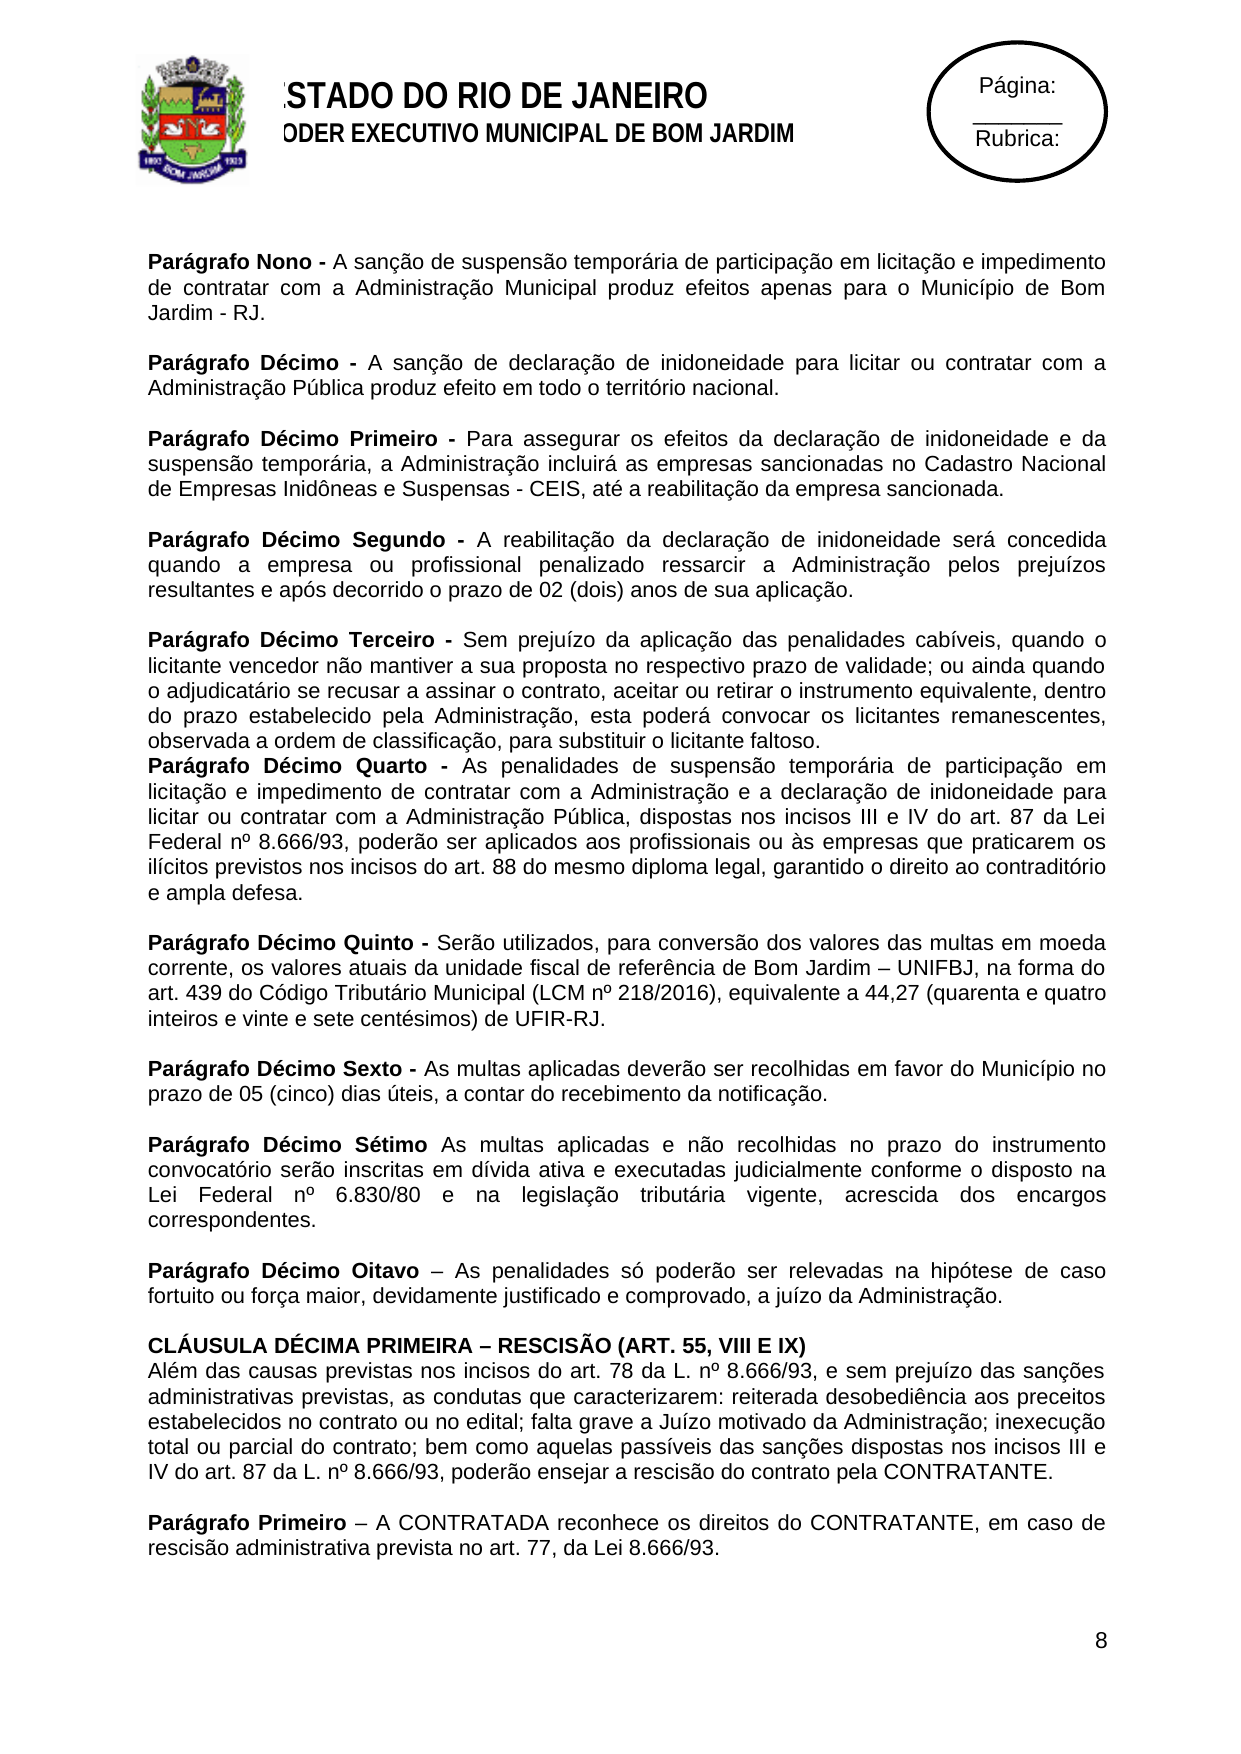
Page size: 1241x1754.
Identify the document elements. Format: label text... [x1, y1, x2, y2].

text Parágrafo Primeiro – A CONTRATADA reconhece os direitos do CONTRATANTE, em caso de rescisão administrativa prevista no art. 77, da Lei 8.666/93. [148, 1509, 1107, 1560]
text Parágrafo Décimo Terceiro - Sem prejuízo da aplicação das penalidades cabíveis, quando o licitante vencedor não mantiver a sua proposta no respectivo prazo de validade; ou ainda quando o adjudicatário se recusar a assinar o contrato, aceitar ou retirar o instrumento equivalente, dentro do prazo estabelecido pela Administração, esta poderá convocar os licitantes remanescentes, observada a ordem de classificação, para substituir o licitante faltoso. [148, 627, 1107, 753]
text CLÁUSULA DÉCIMA PRIMEIRA – RESCISÃO (ART. 55, VIII E IX) [148, 1333, 1107, 1358]
text Parágrafo Nono - A sanção de suspensão temporária de participação em licitação e impedimento de contratar com a Administração Municipal produz efeitos apenas para o Município de Bom Jardim - RJ. [148, 249, 1107, 325]
text Parágrafo Décimo Quarto - As penalidades de suspensão temporária de participação em licitação e impedimento de contratar com a Administração e a declaração de inidoneidade para licitar ou contratar com a Administração Pública, dispostas nos incisos III e IV do art. 87 da Lei Federal nº 8.666/93, poderão ser aplicados aos profissionais ou às empresas que praticarem os ilícitos previstos nos incisos do art. 88 do mesmo diploma legal, garantido o direito ao contraditório e ampla defesa. [148, 753, 1107, 904]
text Parágrafo Décimo - A sanção de declaração de inidoneidade para licitar ou contratar com a Administração Pública produz efeito em todo o território nacional. [148, 350, 1107, 400]
text Parágrafo Décimo Segundo - A reabilitação da declaração de inidoneidade será concedida quando a empresa ou profissional penalizado ressarcir a Administração pelos prejuízos resultantes e após decorrido o prazo de 02 (dois) anos de sua aplicação. [148, 526, 1107, 602]
text Parágrafo Décimo Sexto - As multas aplicadas deverão ser recolhidas em favor do Município no prazo de 05 (cinco) dias úteis, a contar do recebimento da notificação. [148, 1056, 1107, 1106]
text Parágrafo Décimo Quinto - Serão utilizados, para conversão dos valores das multas em moeda corrente, os valores atuais da unidade fiscal de referência de Bom Jardim – UNIFBJ, na forma do art. 439 do Código Tributário Municipal (LCM nº 218/2016), equivalente a 44,27 (quarenta e quatro inteiros e vinte e sete centésimos) de UFIR-RJ. [148, 930, 1107, 1031]
text Parágrafo Décimo Primeiro - Para assegurar os efeitos da declaração de inidoneidade e da suspensão temporária, a Administração incluirá as empresas sancionadas no Cadastro Nacional de Empresas Inidôneas e Suspensas - CEIS, até a reabilitação da empresa sancionada. [148, 426, 1107, 501]
text Parágrafo Décimo Oitavo – As penalidades só poderão ser relevadas na hipótese de caso fortuito ou força maior, devidamente justificado e comprovado, a juízo da Administração. [148, 1257, 1107, 1308]
text Além das causas previstas nos incisos do art. 78 da L. nº 8.666/93, e sem prejuízo das sanções administrativas previstas, as condutas que caracterizarem: reiterada desobediência aos preceitos estabelecidos no contrato ou no edital; falta grave a Juízo motivado da Administração; inexecução total ou parcial do contrato; bem como aquelas passíveis das sanções dispostas nos incisos III e IV do art. 87 da L. nº 8.666/93, poderão ensejar a rescisão do contrato pela CONTRATANTE. [148, 1358, 1107, 1484]
text Parágrafo Décimo Sétimo As multas aplicadas e não recolhidas no prazo do instrumento convocatório serão inscritas em dívida ativa e executadas judicialmente conforme o disposto na Lei Federal nº 6.830/80 e na legislação tributária vigente, acrescida dos encargos correspondentes. [148, 1131, 1107, 1232]
